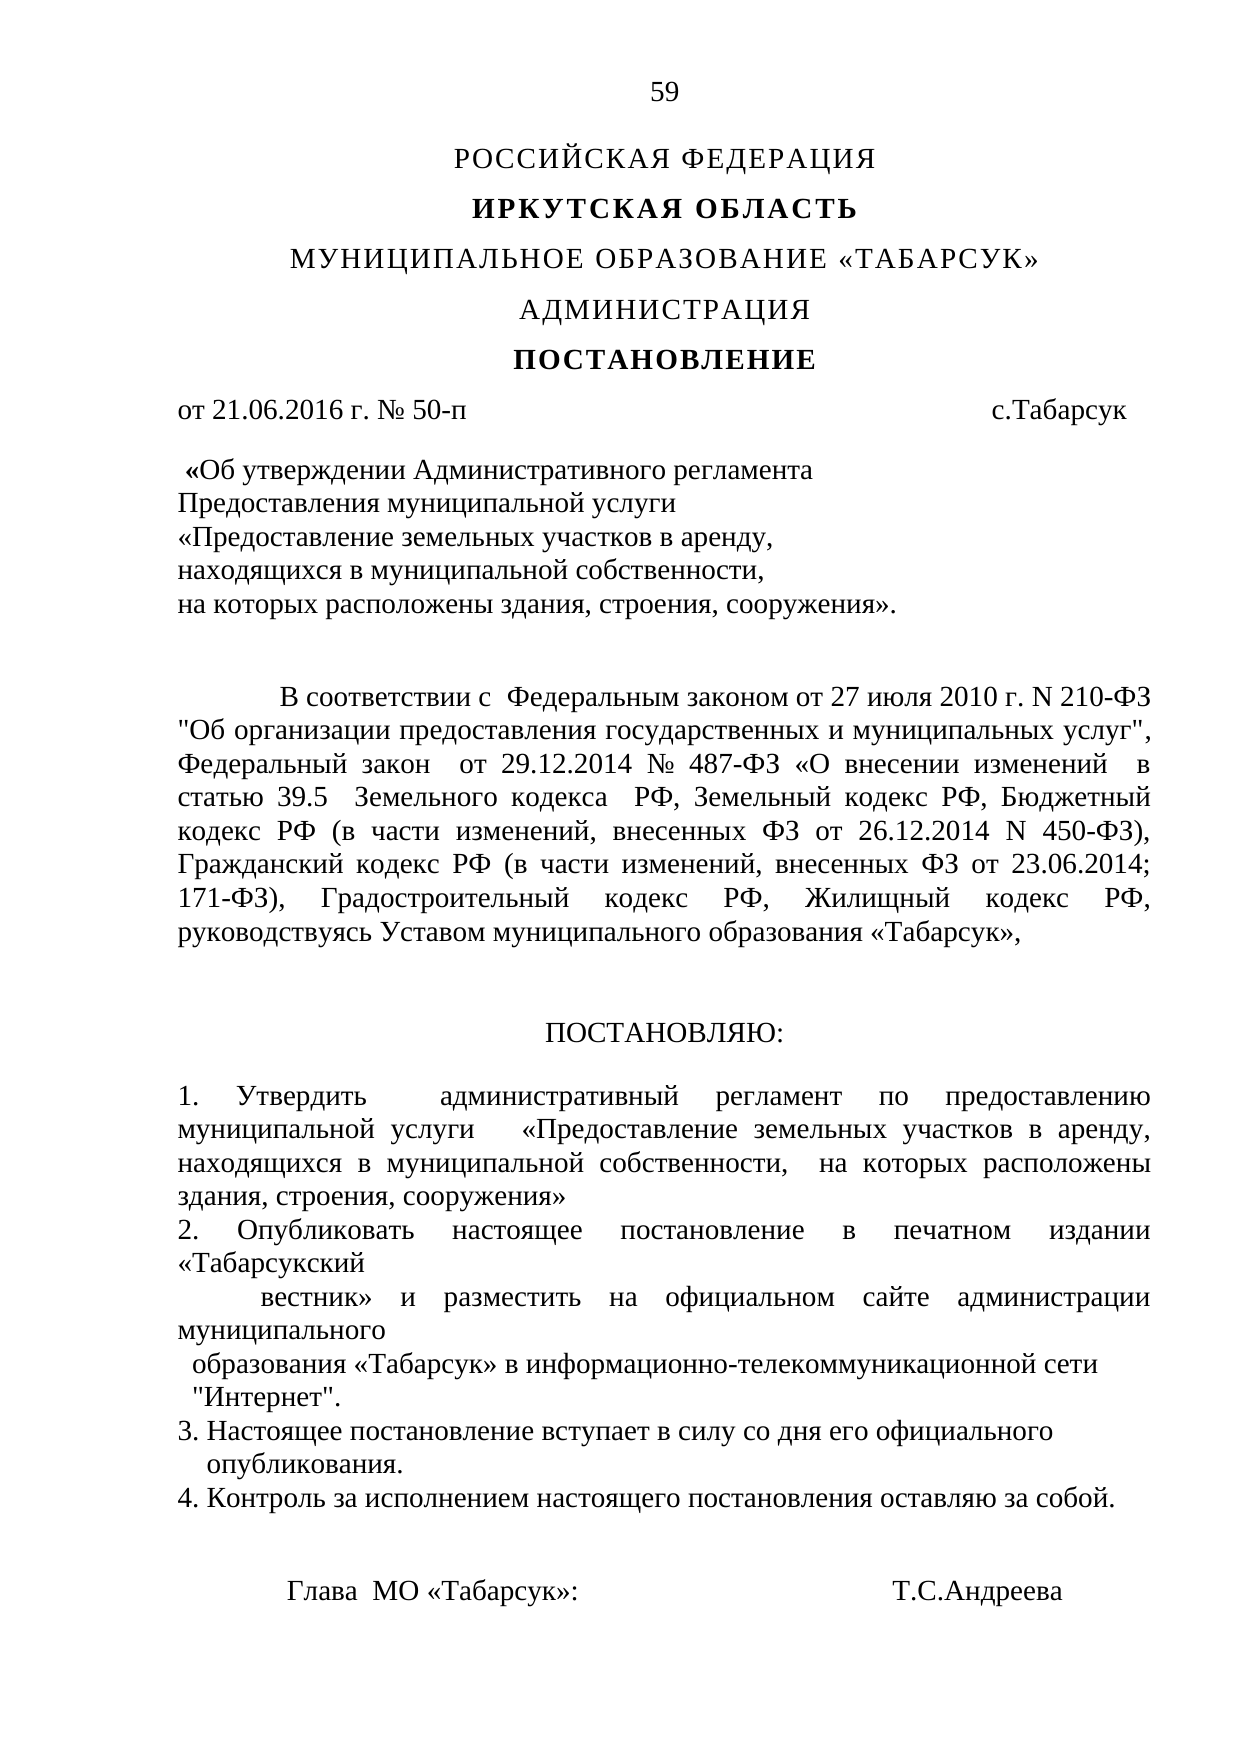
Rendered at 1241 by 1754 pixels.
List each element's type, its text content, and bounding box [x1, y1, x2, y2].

text 2. Опубликовать настоящее постановление в печатном издании «Табарсукский [177, 1212, 1152, 1279]
title Предоставления муниципальной услуги [177, 485, 1152, 519]
text от 21.06.2016 г. № 50-п с.Табарсук [177, 392, 1152, 426]
title «Об утверждении Административного регламента [177, 452, 1152, 485]
text МУНИЦИПАЛЬНОЕ ОБРАЗОВАНИЕ «ТАБАРСУК» [177, 241, 1152, 275]
text Глава МО «Табарсук»: Т.С.Андреева [177, 1573, 1152, 1607]
text 1. Утвердить административный регламент по предоставлению муниципальной услуги «Предоставление земельных участков в аренду, находящихся в муниципальной собственности, на которых расположены здания, строения, сооружения» [177, 1078, 1152, 1212]
title «Предоставление земельных участков в аренду, [177, 519, 1152, 552]
text РОССИЙСКАЯ ФЕДЕРАЦИЯ [177, 141, 1152, 174]
text 3. Настоящее постановление вступает в силу со дня его официального [177, 1413, 1152, 1447]
text В соответствии с Федеральным законом от 27 июля 2010 г. N 210-ФЗ "Об организации предоставления государственных и муниципальных услуг", Федеральный закон от 29.12.2014 № 487-ФЗ «О внесении изменений в статью 39.5 Земельного кодекса РФ, Земельный кодекс РФ, Бюджетный кодекс РФ (в части изменений, внесенных ФЗ от 26.12.2014 N 450-ФЗ), Гражданский кодекс РФ (в части изменений, внесенных ФЗ от 23.06.2014; 171-ФЗ), Градостроительный кодекс РФ, Жилищный кодекс РФ, руководствуясь Уставом муниципального образования «Табарсук», [177, 679, 1152, 947]
text "Интернет". [177, 1379, 1152, 1413]
title находящихся в муниципальной собственности, [177, 552, 1152, 586]
text ПОСТАНОВЛЯЮ: [177, 1015, 1152, 1048]
text опубликования. [177, 1447, 1152, 1480]
text 4. Контроль за исполнением настоящего постановления оставляю за собой. [177, 1480, 1152, 1514]
text АДМИНИСТРАЦИЯ [177, 292, 1152, 325]
title на которых расположены здания, строения, сооружения». [177, 586, 1152, 619]
text ПОСТАНОВЛЕНИЕ [177, 342, 1152, 376]
text ИРКУТСКАЯ ОБЛАСТЬ [177, 191, 1152, 225]
text вестник» и разместить на официальном сайте администрации муниципального [177, 1279, 1152, 1346]
text образования «Табарсук» в информационно-телекоммуникационной сети [177, 1346, 1152, 1379]
